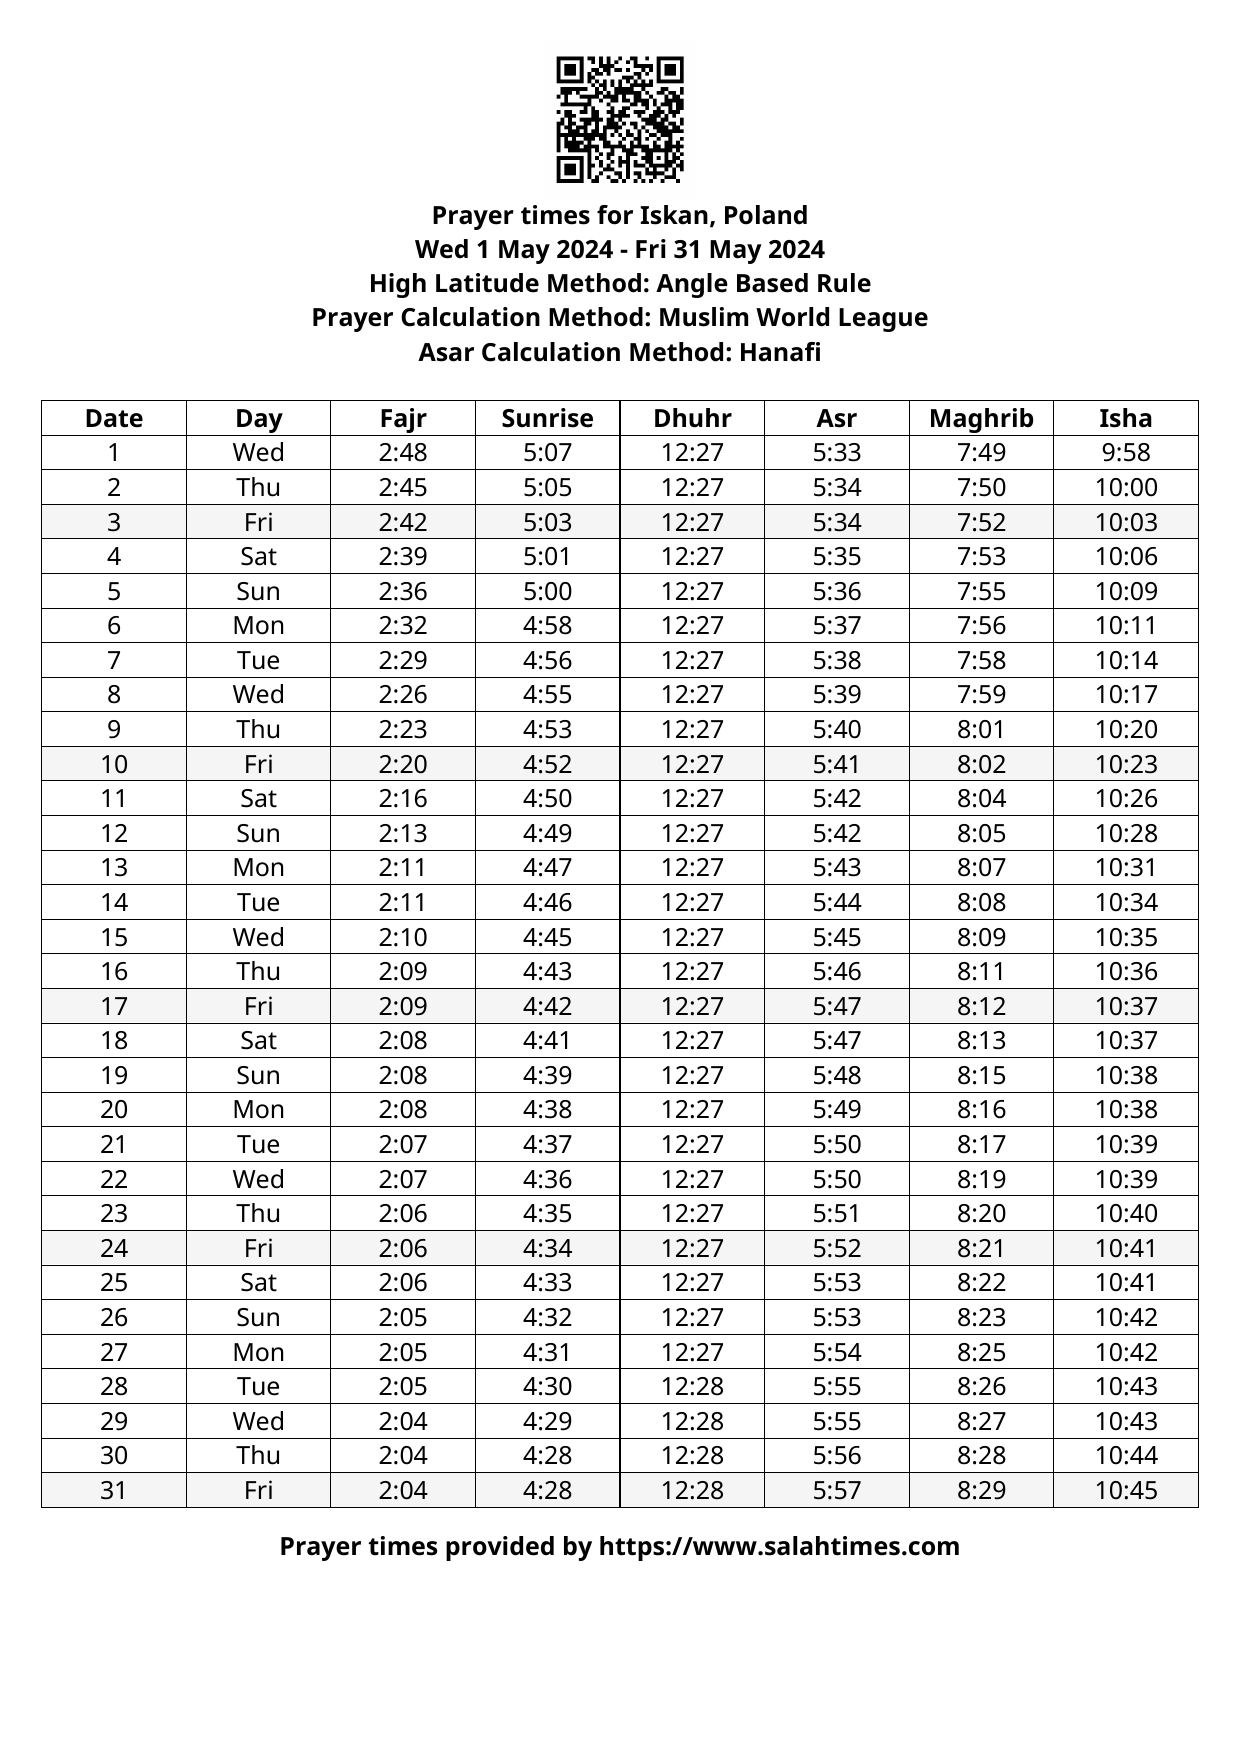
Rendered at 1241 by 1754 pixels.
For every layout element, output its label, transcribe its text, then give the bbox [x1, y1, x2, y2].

table_cell Tue [187, 1369, 330, 1403]
table_cell 26 [42, 1300, 186, 1334]
table_cell 7:50 [910, 470, 1053, 504]
table_cell 12:28 [621, 1369, 764, 1403]
table_cell 10:43 [1054, 1369, 1198, 1403]
table_cell 12:27 [621, 643, 764, 677]
table_cell 10:41 [1054, 1266, 1198, 1299]
table_cell 9:58 [1054, 436, 1198, 469]
table_cell 2:45 [331, 470, 475, 504]
table_cell 12:27 [621, 712, 764, 746]
table_cell 12:27 [621, 539, 764, 573]
text High Latitude Method: Angle Based Rule [42, 266, 1198, 300]
table_cell 2:48 [331, 436, 475, 469]
table_cell 5:51 [765, 1196, 909, 1230]
table_cell 4:52 [476, 747, 619, 780]
table_cell 10:44 [1054, 1439, 1198, 1472]
table_cell Sat [187, 1266, 330, 1299]
table_header Dhuhr [621, 401, 764, 434]
table_cell 8:20 [910, 1196, 1053, 1230]
table_cell 12:28 [621, 1473, 764, 1507]
table_cell 8:27 [910, 1404, 1053, 1437]
table_cell 4:53 [476, 712, 619, 746]
table_cell 22 [42, 1162, 186, 1195]
table_cell Tue [187, 885, 330, 919]
table_cell 4:46 [476, 885, 619, 919]
table_cell 8:08 [910, 885, 1053, 919]
text Prayer times provided by https://www.salahtimes.com [42, 1528, 1198, 1563]
table_cell 5:45 [765, 920, 909, 953]
table_cell 10:20 [1054, 712, 1198, 746]
table_cell 7:53 [910, 539, 1053, 573]
table_cell 4:47 [476, 851, 619, 884]
table_cell 10 [42, 747, 186, 780]
table_cell 2:06 [331, 1231, 475, 1264]
table_cell 10:35 [1054, 920, 1198, 953]
table_cell 1 [42, 436, 186, 469]
table_cell Fri [187, 505, 330, 538]
table_cell Thu [187, 470, 330, 504]
table_cell 9 [42, 712, 186, 746]
table_cell 5:42 [765, 781, 909, 815]
table_cell 2:06 [331, 1196, 475, 1230]
table_cell 5 [42, 574, 186, 607]
table_cell 10:37 [1054, 1024, 1198, 1057]
table_cell 7:56 [910, 609, 1053, 642]
table_cell 4:56 [476, 643, 619, 677]
table_cell Tue [187, 1127, 330, 1161]
table_cell 11 [42, 781, 186, 815]
table_cell 10:14 [1054, 643, 1198, 677]
table_cell 2:29 [331, 643, 475, 677]
table_cell Wed [187, 436, 330, 469]
table_cell 10:00 [1054, 470, 1198, 504]
table_cell 5:35 [765, 539, 909, 573]
table_cell Thu [187, 1196, 330, 1230]
table_cell 20 [42, 1093, 186, 1126]
table_cell 3 [42, 505, 186, 538]
table_cell 10:39 [1054, 1127, 1198, 1161]
table_cell 21 [42, 1127, 186, 1161]
table_cell 5:05 [476, 470, 619, 504]
table_cell Mon [187, 1335, 330, 1368]
table_cell Wed [187, 1162, 330, 1195]
table_cell 5:43 [765, 851, 909, 884]
table_cell 7:58 [910, 643, 1053, 677]
table_cell Sun [187, 574, 330, 607]
table_cell 12:27 [621, 1127, 764, 1161]
table_cell 5:34 [765, 470, 909, 504]
table_cell 12:27 [621, 678, 764, 711]
table_cell 12:28 [621, 1404, 764, 1437]
table_cell 4:35 [476, 1196, 619, 1230]
text Wed 1 May 2024 - Fri 31 May 2024 [42, 232, 1198, 266]
text Asar Calculation Method: Hanafi [42, 334, 1198, 368]
table_cell Sun [187, 1300, 330, 1334]
table_cell 12:27 [621, 747, 764, 780]
table_cell 5:46 [765, 954, 909, 988]
table_cell 5:44 [765, 885, 909, 919]
table_cell 12:27 [621, 1231, 764, 1264]
table_cell 8:25 [910, 1335, 1053, 1368]
table_cell 5:47 [765, 989, 909, 1022]
table_cell 2:09 [331, 989, 475, 1022]
table_cell 5:52 [765, 1231, 909, 1264]
table_cell 10:06 [1054, 539, 1198, 573]
table_cell 4:34 [476, 1231, 619, 1264]
table_cell 8:13 [910, 1024, 1053, 1057]
table_cell 4:50 [476, 781, 619, 815]
table_cell 2:20 [331, 747, 475, 780]
table_cell 5:47 [765, 1024, 909, 1057]
table_cell 4:38 [476, 1093, 619, 1126]
table_cell 5:50 [765, 1162, 909, 1195]
table_cell Mon [187, 851, 330, 884]
table_cell 15 [42, 920, 186, 953]
table_cell 10:03 [1054, 505, 1198, 538]
table_cell 10:23 [1054, 747, 1198, 780]
table_cell 6 [42, 609, 186, 642]
table_cell 2:13 [331, 816, 475, 849]
table_cell 10:34 [1054, 885, 1198, 919]
table_cell 5:53 [765, 1300, 909, 1334]
table_cell 8:09 [910, 920, 1053, 953]
table_cell 10:38 [1054, 1093, 1198, 1126]
table_cell 4:43 [476, 954, 619, 988]
table_cell Thu [187, 1439, 330, 1472]
table_cell 10:31 [1054, 851, 1198, 884]
table_cell 29 [42, 1404, 186, 1437]
table_cell 12:27 [621, 885, 764, 919]
table_cell 8:02 [910, 747, 1053, 780]
table_cell 5:01 [476, 539, 619, 573]
table_cell 7:49 [910, 436, 1053, 469]
table_cell 10:42 [1054, 1300, 1198, 1334]
table_cell 13 [42, 851, 186, 884]
table_cell 5:53 [765, 1266, 909, 1299]
table_cell 4:28 [476, 1439, 619, 1472]
table_cell 12:27 [621, 954, 764, 988]
text Prayer Calculation Method: Muslim World League [42, 300, 1198, 334]
table_cell 5:56 [765, 1439, 909, 1472]
table_cell 31 [42, 1473, 186, 1507]
table_cell 8:17 [910, 1127, 1053, 1161]
table_cell 8 [42, 678, 186, 711]
table_cell 12:27 [621, 470, 764, 504]
table_cell 30 [42, 1439, 186, 1472]
table_cell 8:29 [910, 1473, 1053, 1507]
table_cell Thu [187, 954, 330, 988]
table_cell Wed [187, 678, 330, 711]
table_cell Fri [187, 989, 330, 1022]
table_cell 25 [42, 1266, 186, 1299]
table_cell 10:39 [1054, 1162, 1198, 1195]
table_cell 10:42 [1054, 1335, 1198, 1368]
table_cell 2 [42, 470, 186, 504]
table_cell Fri [187, 1231, 330, 1264]
table_cell 18 [42, 1024, 186, 1057]
table_cell 4 [42, 539, 186, 573]
table_cell 12:27 [621, 851, 764, 884]
table_cell 4:30 [476, 1369, 619, 1403]
table_cell 12:27 [621, 609, 764, 642]
table_cell 8:26 [910, 1369, 1053, 1403]
table_cell Fri [187, 747, 330, 780]
table_cell 2:11 [331, 885, 475, 919]
table_cell Mon [187, 1093, 330, 1126]
table_cell 2:11 [331, 851, 475, 884]
table_cell Fri [187, 1473, 330, 1507]
table_cell 5:07 [476, 436, 619, 469]
table_cell 12:27 [621, 989, 764, 1022]
table_cell 10:26 [1054, 781, 1198, 815]
table_cell 4:55 [476, 678, 619, 711]
table_cell 5:49 [765, 1093, 909, 1126]
table_cell 4:45 [476, 920, 619, 953]
table_cell 10:37 [1054, 989, 1198, 1022]
table_cell 10:11 [1054, 609, 1198, 642]
table_cell 12:27 [621, 436, 764, 469]
table_cell 2:26 [331, 678, 475, 711]
table_cell 10:45 [1054, 1473, 1198, 1507]
table_cell Sat [187, 1024, 330, 1057]
table_cell 8:15 [910, 1058, 1053, 1092]
table_cell 4:42 [476, 989, 619, 1022]
table_cell 10:40 [1054, 1196, 1198, 1230]
table_cell 2:08 [331, 1024, 475, 1057]
table_cell 8:22 [910, 1266, 1053, 1299]
table_cell 2:36 [331, 574, 475, 607]
table_cell 10:28 [1054, 816, 1198, 849]
table_cell 12:27 [621, 1300, 764, 1334]
table_cell 5:03 [476, 505, 619, 538]
table_header Fajr [331, 401, 475, 434]
table_cell 19 [42, 1058, 186, 1092]
table_cell Wed [187, 1404, 330, 1437]
table_cell 12:27 [621, 1196, 764, 1230]
table_cell 4:33 [476, 1266, 619, 1299]
table_cell 2:10 [331, 920, 475, 953]
table_cell 4:32 [476, 1300, 619, 1334]
table_cell 27 [42, 1335, 186, 1368]
table_cell Sun [187, 816, 330, 849]
table_cell 10:38 [1054, 1058, 1198, 1092]
table_cell 8:11 [910, 954, 1053, 988]
table_cell Sat [187, 539, 330, 573]
table_cell 2:32 [331, 609, 475, 642]
table_cell Sat [187, 781, 330, 815]
table_cell Thu [187, 712, 330, 746]
table_cell 4:31 [476, 1335, 619, 1368]
table_cell 8:19 [910, 1162, 1053, 1195]
table_cell 2:23 [331, 712, 475, 746]
table_cell 10:09 [1054, 574, 1198, 607]
table_cell 5:54 [765, 1335, 909, 1368]
table_cell 4:39 [476, 1058, 619, 1092]
table_cell 12:27 [621, 505, 764, 538]
table_cell 5:50 [765, 1127, 909, 1161]
table_cell Wed [187, 920, 330, 953]
table_cell 7:52 [910, 505, 1053, 538]
table_cell 2:16 [331, 781, 475, 815]
table_cell 4:58 [476, 609, 619, 642]
table_cell 8:07 [910, 851, 1053, 884]
table_cell Mon [187, 609, 330, 642]
table_cell 12:27 [621, 1335, 764, 1368]
table_cell 8:01 [910, 712, 1053, 746]
table_cell 17 [42, 989, 186, 1022]
table_cell 2:05 [331, 1335, 475, 1368]
table_cell 4:41 [476, 1024, 619, 1057]
table_cell 8:28 [910, 1439, 1053, 1472]
table_cell 8:23 [910, 1300, 1053, 1334]
table_cell 12:27 [621, 1266, 764, 1299]
table_cell 12:27 [621, 781, 764, 815]
table_cell Sun [187, 1058, 330, 1092]
table_cell 4:37 [476, 1127, 619, 1161]
table_header Maghrib [910, 401, 1053, 434]
table_cell 5:40 [765, 712, 909, 746]
table_header Isha [1054, 401, 1198, 434]
table_cell 5:37 [765, 609, 909, 642]
table_cell Tue [187, 643, 330, 677]
table_cell 8:12 [910, 989, 1053, 1022]
table_cell 5:41 [765, 747, 909, 780]
table_cell 5:55 [765, 1369, 909, 1403]
table_cell 12:27 [621, 1058, 764, 1092]
picture [542, 41, 699, 198]
table_cell 5:38 [765, 643, 909, 677]
table_cell 8:16 [910, 1093, 1053, 1126]
table_cell 2:08 [331, 1093, 475, 1126]
table_cell 12:27 [621, 1162, 764, 1195]
table_cell 16 [42, 954, 186, 988]
table_cell 5:33 [765, 436, 909, 469]
table_cell 8:21 [910, 1231, 1053, 1264]
table_cell 2:04 [331, 1404, 475, 1437]
table_cell 2:04 [331, 1473, 475, 1507]
table_cell 7:55 [910, 574, 1053, 607]
table_cell 5:36 [765, 574, 909, 607]
table_cell 12:28 [621, 1439, 764, 1472]
table_cell 14 [42, 885, 186, 919]
table_cell 24 [42, 1231, 186, 1264]
table_cell 8:04 [910, 781, 1053, 815]
table_cell 2:04 [331, 1439, 475, 1472]
table_cell 2:05 [331, 1369, 475, 1403]
table_cell 4:36 [476, 1162, 619, 1195]
table_cell 23 [42, 1196, 186, 1230]
table_cell 12:27 [621, 816, 764, 849]
table_cell 2:07 [331, 1127, 475, 1161]
table_cell 2:09 [331, 954, 475, 988]
table_cell 12:27 [621, 1093, 764, 1126]
table_cell 10:36 [1054, 954, 1198, 988]
table_cell 2:05 [331, 1300, 475, 1334]
table_cell 2:42 [331, 505, 475, 538]
table_cell 10:43 [1054, 1404, 1198, 1437]
text Prayer times for Iskan, Poland [42, 198, 1198, 232]
table_cell 12:27 [621, 920, 764, 953]
table_cell 2:39 [331, 539, 475, 573]
table_cell 10:41 [1054, 1231, 1198, 1264]
table_cell 8:05 [910, 816, 1053, 849]
table_cell 5:57 [765, 1473, 909, 1507]
table_cell 5:00 [476, 574, 619, 607]
table_header Date [42, 401, 186, 434]
table_cell 4:49 [476, 816, 619, 849]
table_header Day [187, 401, 330, 434]
table_cell 12 [42, 816, 186, 849]
table_cell 2:08 [331, 1058, 475, 1092]
table_cell 5:48 [765, 1058, 909, 1092]
table_header Asr [765, 401, 909, 434]
table_cell 5:34 [765, 505, 909, 538]
table_cell 10:17 [1054, 678, 1198, 711]
table_cell 4:28 [476, 1473, 619, 1507]
table_cell 12:27 [621, 1024, 764, 1057]
table_cell 5:39 [765, 678, 909, 711]
table_header Sunrise [476, 401, 619, 434]
table_cell 2:07 [331, 1162, 475, 1195]
table_cell 2:06 [331, 1266, 475, 1299]
table_cell 7 [42, 643, 186, 677]
table_cell 28 [42, 1369, 186, 1403]
table_cell 7:59 [910, 678, 1053, 711]
table_cell 4:29 [476, 1404, 619, 1437]
table_cell 5:55 [765, 1404, 909, 1437]
table_cell 5:42 [765, 816, 909, 849]
table_cell 12:27 [621, 574, 764, 607]
